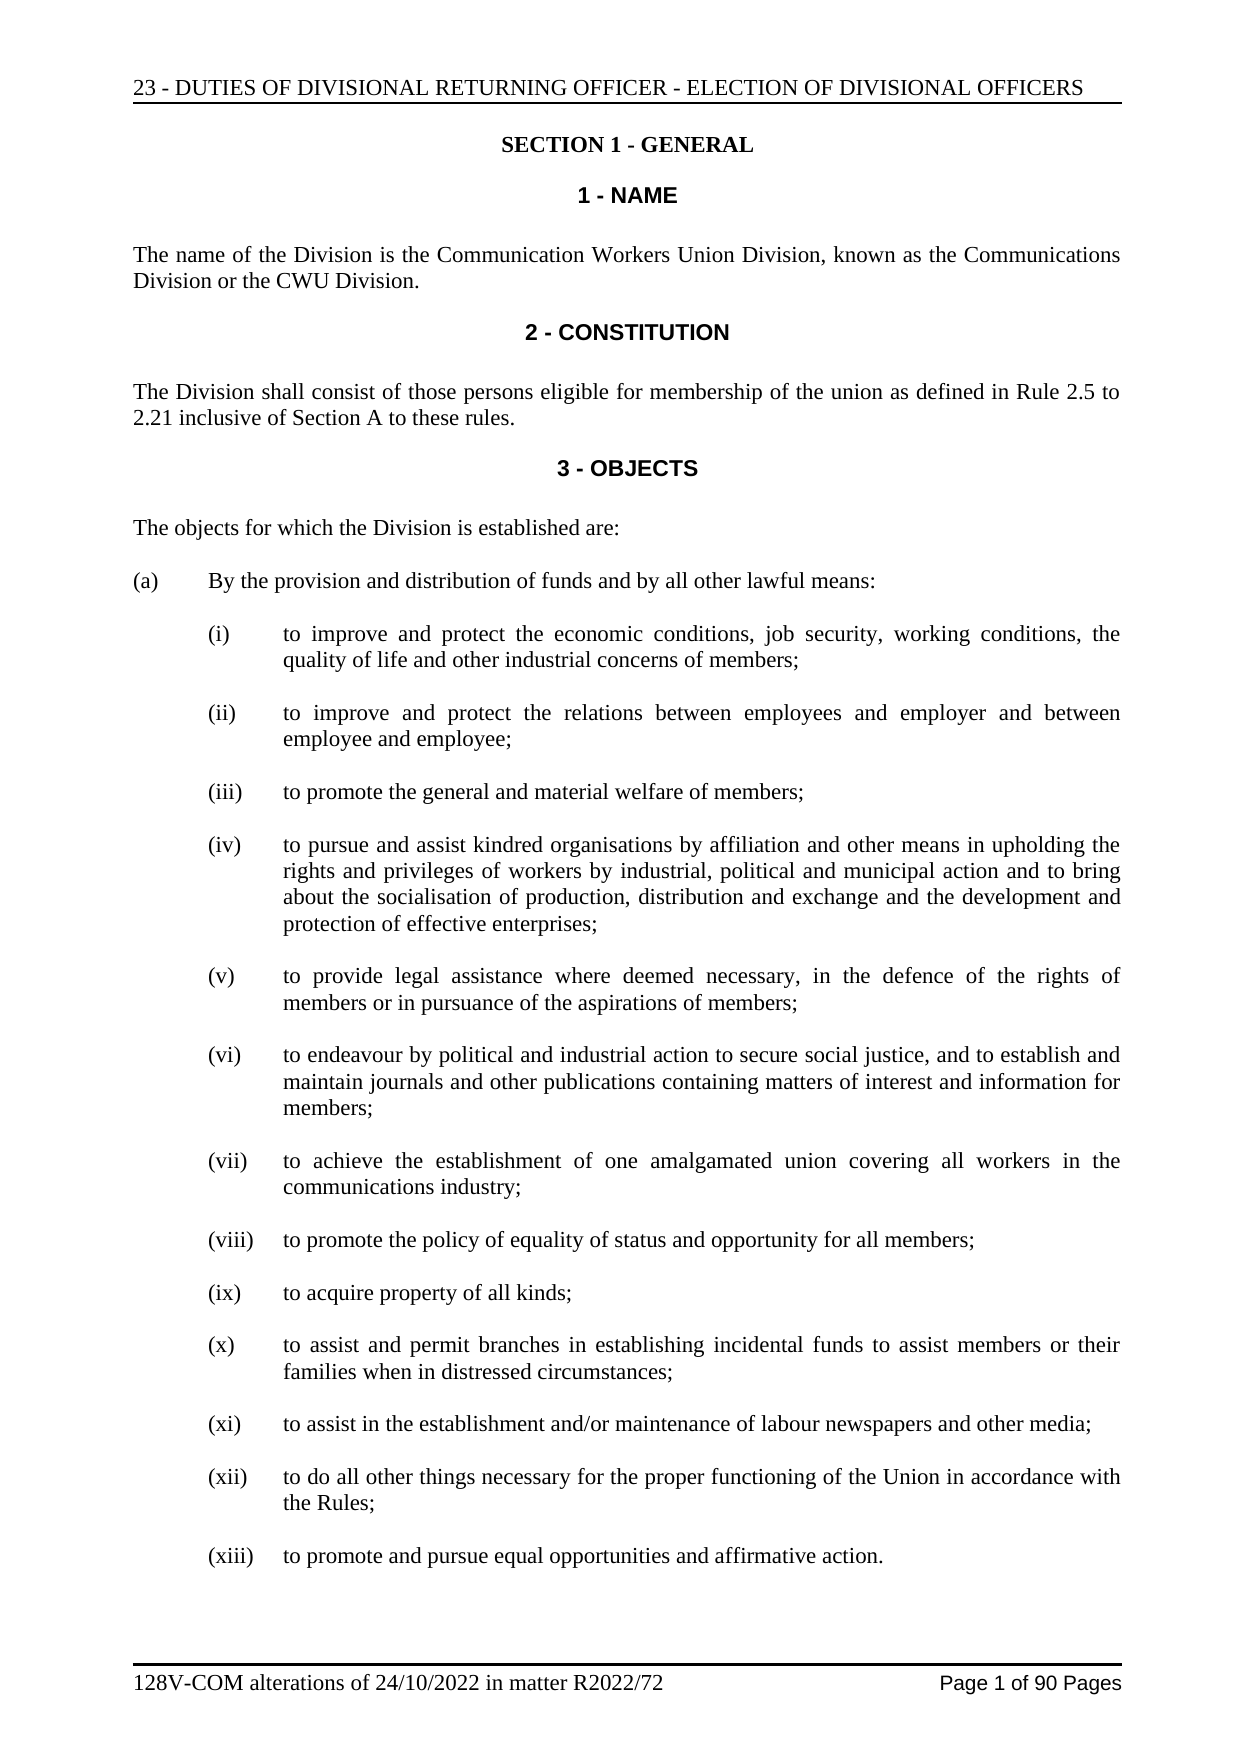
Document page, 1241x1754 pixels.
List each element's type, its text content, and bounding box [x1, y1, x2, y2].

text (v) to provide legal assistance where deemed necessary, in the defence of the rights of members or in pursuance of the aspirations of members; [133, 962, 1122, 1015]
text (vi) to endeavour by political and industrial action to secure social justice, and to establish and maintain journals and other publications containing matters of interest and information for members; [133, 1041, 1122, 1121]
text (vii) to achieve the establishment of one amalgamated union covering all workers in the communications industry; [133, 1147, 1122, 1199]
text (ix) to acquire property of all kinds; [133, 1279, 1122, 1305]
text (xi) to assist in the establishment and/or maintenance of labour newspapers and other media; [133, 1410, 1122, 1437]
text The Division shall consist of those persons eligible for membership of the union as defined in Rule 2.5 to 2.21 inclusive of Section A to these rules. [133, 378, 1122, 430]
text (x) to assist and permit branches in establishing incidental funds to assist members or their families when in distressed circumstances; [133, 1331, 1122, 1384]
text (iii) to promote the general and material welfare of members; [133, 778, 1122, 804]
text (ii) to improve and protect the relations between employees and employer and between employee and employee; [133, 699, 1122, 752]
subtitle SECTION 1 - GENERAL [133, 131, 1122, 157]
text (xiii) to promote and pursue equal opportunities and affirmative action. [133, 1542, 1122, 1568]
text The objects for which the Division is established are: [133, 514, 1122, 541]
subtitle 3 - OBJECTS [133, 455, 1122, 482]
text (i) to improve and protect the economic conditions, job security, working conditions, the quality of life and other industrial concerns of members; [133, 620, 1122, 672]
text (a) By the provision and distribution of funds and by all other lawful means: [133, 567, 1122, 593]
text (iv) to pursue and assist kindred organisations by affiliation and other means in upholding the rights and privileges of workers by industrial, political and municipal action and to bring about the socialisation of production, distribution and exchange and the development and protection of effective enterprises; [133, 831, 1122, 936]
text (viii) to promote the policy of equality of status and opportunity for all members; [133, 1226, 1122, 1252]
text (xii) to do all other things necessary for the proper functioning of the in accordance with the Rules; [133, 1463, 1122, 1516]
subtitle 1 - NAME [133, 182, 1122, 208]
subtitle 2 - CONSTITUTION [133, 319, 1122, 345]
text The name of the Division is the Communication Workers Union Division, known as the Communications Division or the CWU Division. [133, 241, 1122, 294]
